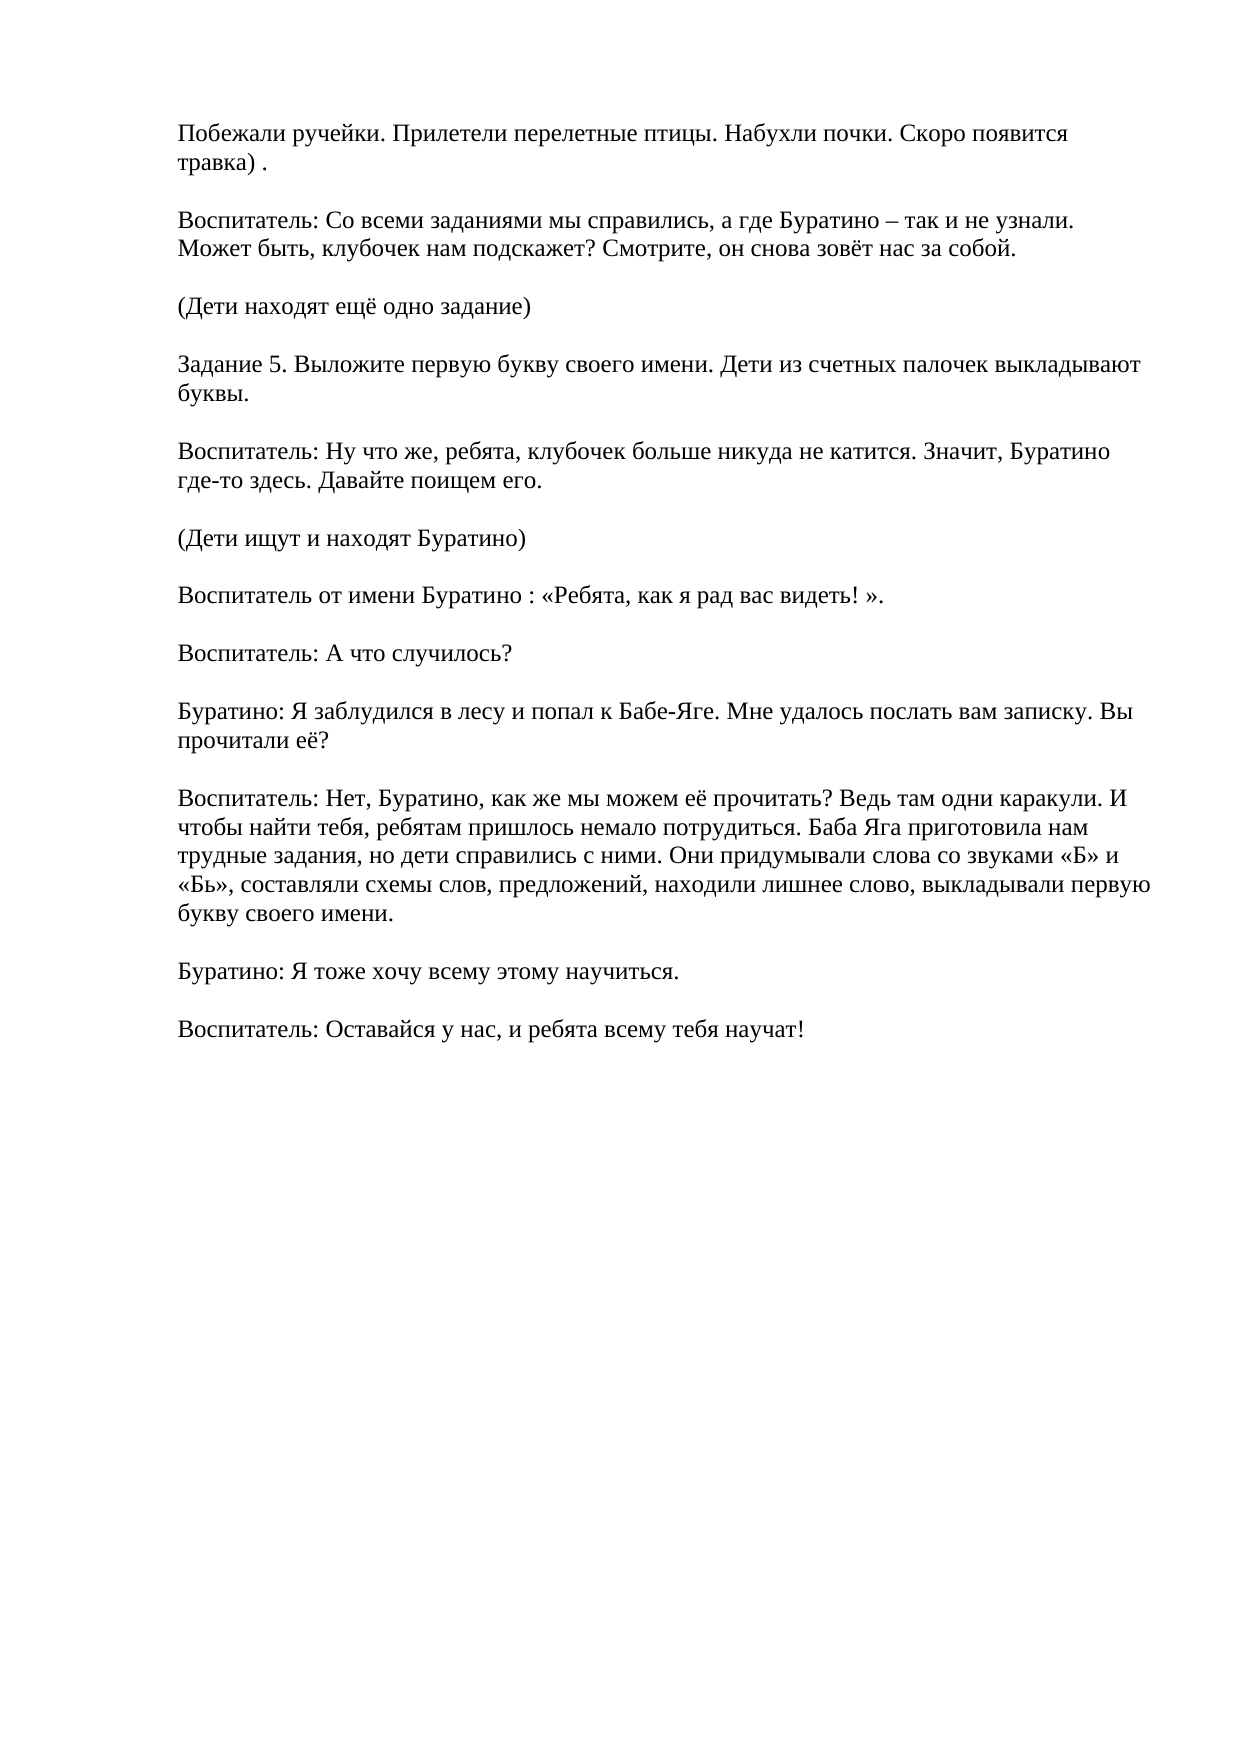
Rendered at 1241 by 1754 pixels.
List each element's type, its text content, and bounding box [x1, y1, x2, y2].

text Воспитатель: Ну что же, ребята, клубочек больше никуда не катится. Значит, Буратино где-то здесь. Давайте поищем его. [177, 436, 1152, 493]
text Воспитатель: Оставайся у нас, и ребята всему тебя научат! [177, 1014, 1152, 1043]
text Воспитатель: Нет, Буратино, как же мы можем её прочитать? Ведь там одни каракули. И чтобы найти тебя, ребятам пришлось немало потрудиться. Баба Яга приготовила нам трудные задания, но дети справились с ними. Они придумывали слова со звуками «Б» и «Бь», составляли схемы слов, предложений, находили лишнее слово, выкладывали первую букву своего имени. [177, 783, 1152, 927]
text Буратино: Я заблудился в лесу и попал к Бабе-Яге. Мне удалось послать вам записку. Вы прочитали её? [177, 696, 1152, 754]
text Воспитатель: А что случилось? [177, 638, 1152, 667]
text Воспитатель: Со всеми заданиями мы справились, а где Буратино – так и не узнали. Может быть, клубочек нам подскажет? Смотрите, он снова зовёт нас за собой. [177, 205, 1152, 262]
text (Дети находят ещё одно задание) [177, 291, 1152, 320]
text (Дети ищут и находят Буратино) [177, 523, 1152, 551]
text Буратино: Я тоже хочу всему этому научиться. [177, 956, 1152, 985]
text Воспитатель от имени Буратино : «Ребята, как я рад вас видеть! ». [177, 581, 1152, 609]
text Задание 5. Выложите первую букву своего имени. Дети из счетных палочек выкладывают буквы. [177, 349, 1152, 407]
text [177, 118, 1152, 176]
